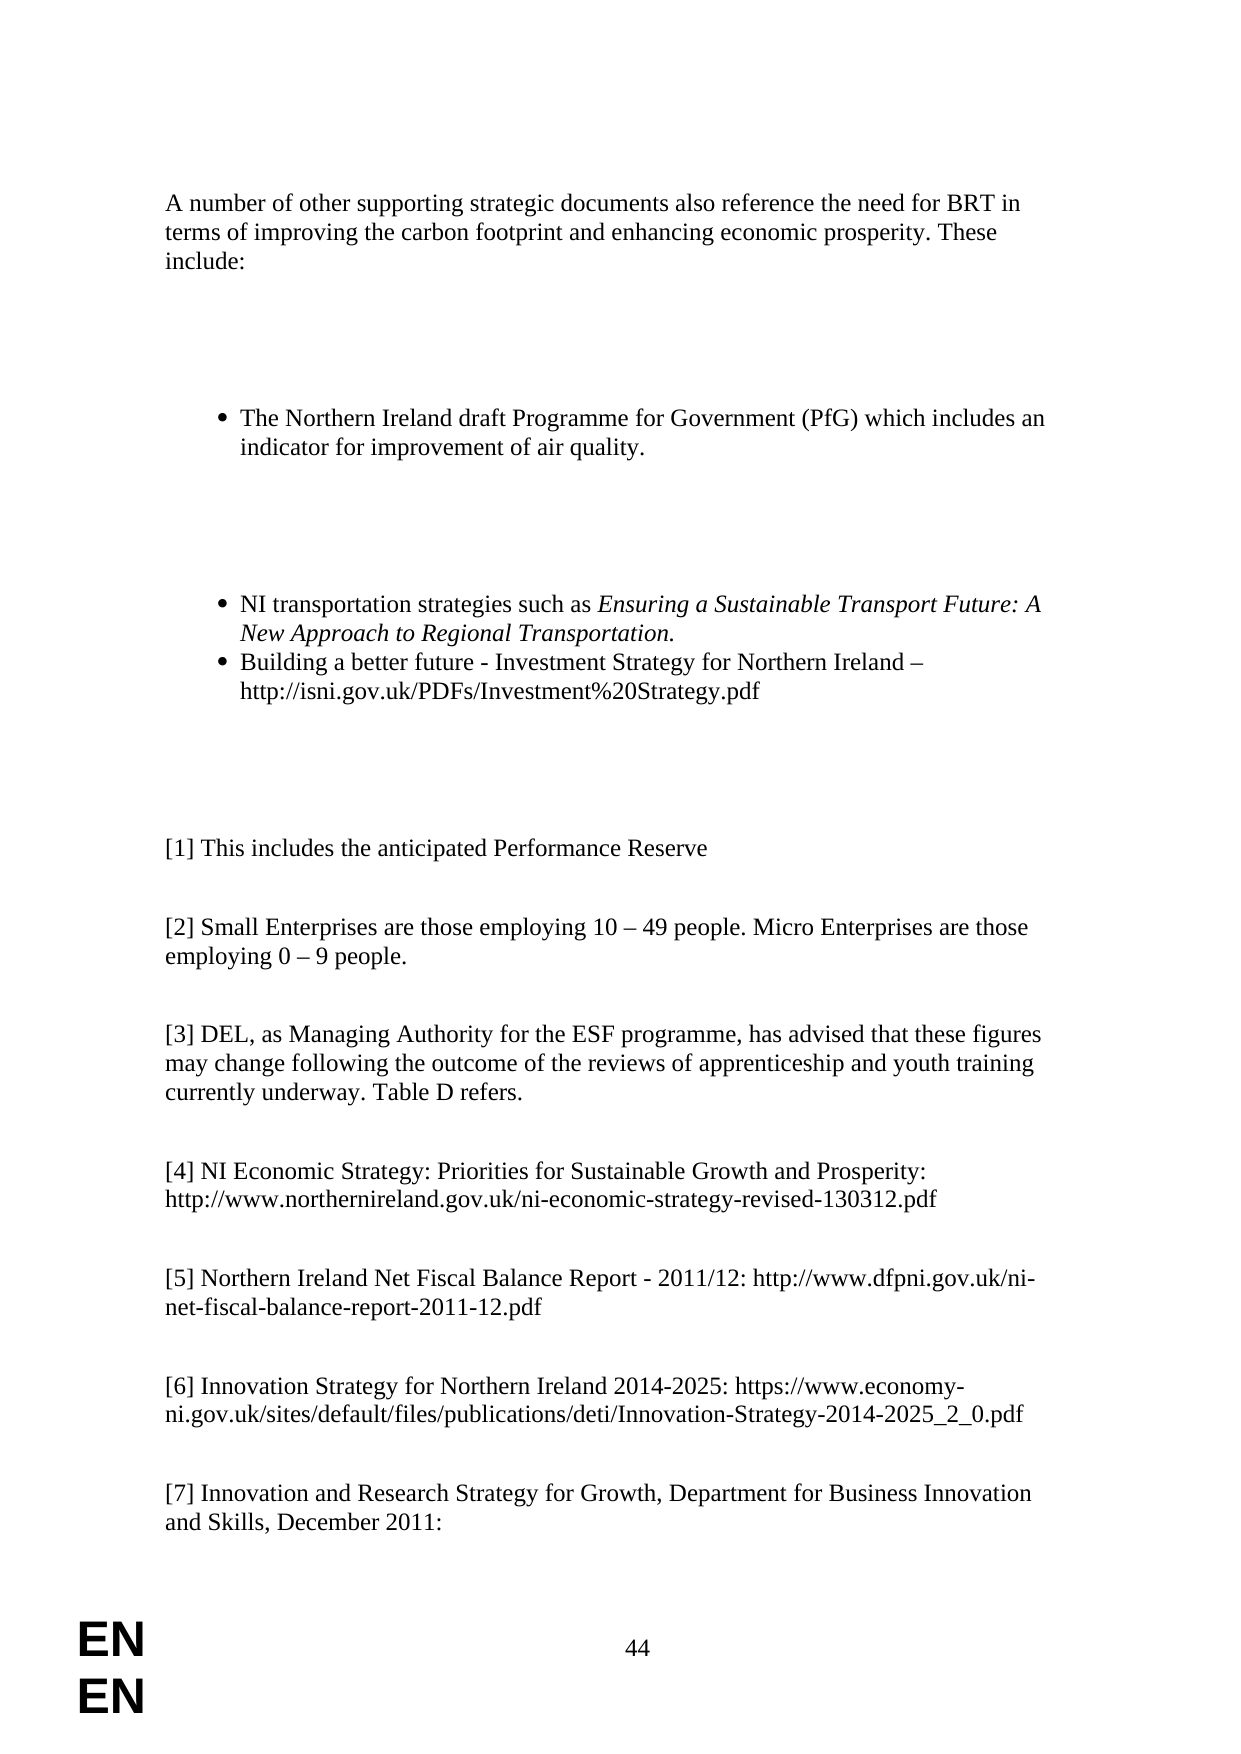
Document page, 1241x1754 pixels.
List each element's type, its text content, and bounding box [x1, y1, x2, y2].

text [2] Small Enterprises are those employing 10 – 49 people. Micro Enterprises are those employing 0 – 9 people. [165, 912, 1063, 969]
list Building a better future - Investment Strategy for Northern Ireland – http://isni.gov.uk/PDFs/Investment%20Strategy.pdf [218, 647, 1063, 704]
text [5] Northern Ireland Net Fiscal Balance Report - 2011/12: http://www.dfpni.gov.uk/ni-net-fiscal-balance-report-2011-12.pdf [165, 1263, 1063, 1321]
list The Northern Ireland draft Programme for Government (PfG) which includes an indicator for improvement of air quality. [218, 403, 1063, 461]
text A number of other supporting strategic documents also reference the need for BRT in terms of improving the carbon footprint and enhancing economic prosperity. These include: [165, 188, 1063, 274]
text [165, 1478, 1063, 1536]
text [6] Innovation Strategy for Northern Ireland 2014-2025: https://www.economy-ni.gov.uk/sites/default/files/publications/deti/Innovation-Strategy-2014-2025_2_0.pdf [165, 1371, 1063, 1428]
list NI transportation strategies such as Ensuring a Sustainable Transport Future: A New Approach to Regional Transportation. [218, 589, 1063, 647]
text [1] This includes the anticipated Performance Reserve [165, 833, 1063, 862]
text [4] NI Economic Strategy: Priorities for Sustainable Growth and Prosperity: http://www.northernireland.gov.uk/ni-economic-strategy-revised-130312.pdf [165, 1156, 1063, 1213]
text [3] DEL, as Managing Authority for the ESF programme, has advised that these figures may change following the outcome of the reviews of apprenticeship and youth training currently underway. Table D refers. [165, 1019, 1063, 1106]
